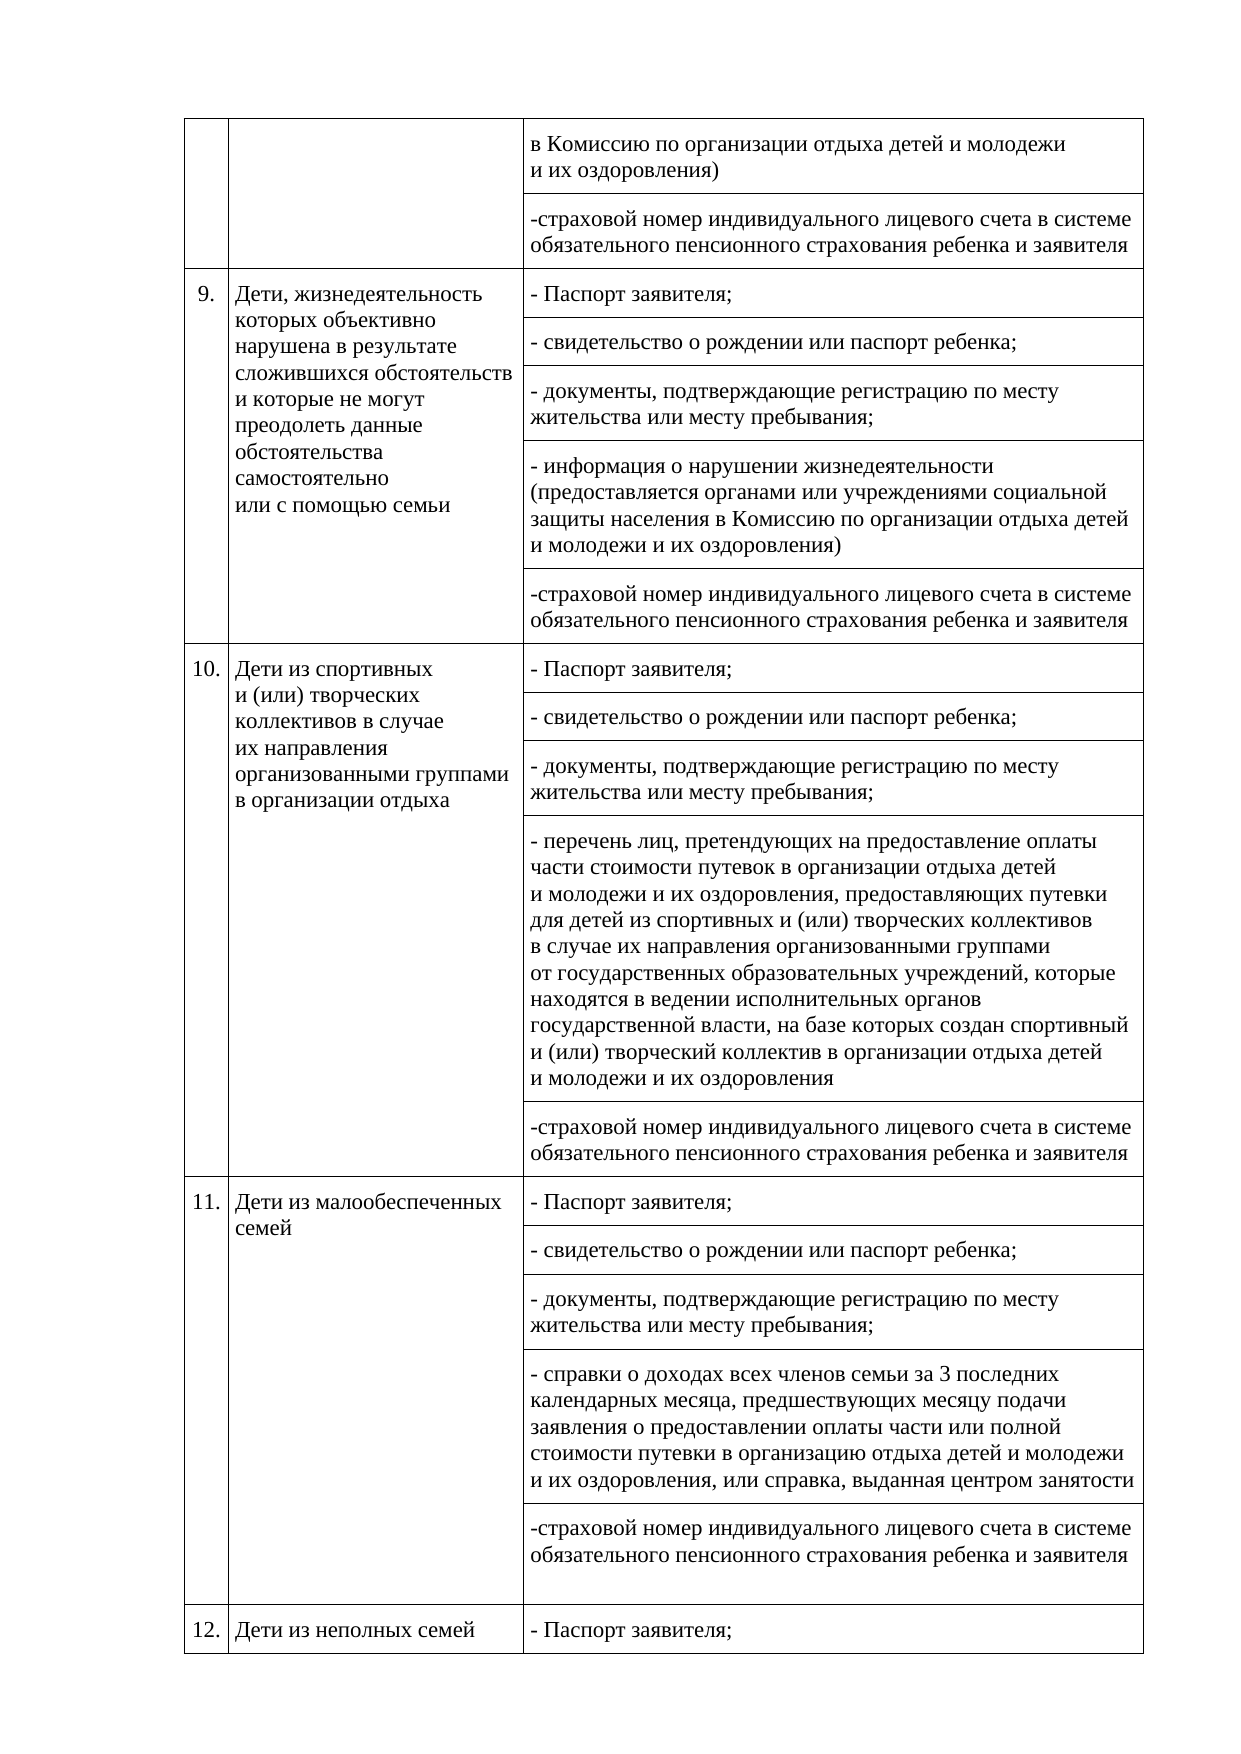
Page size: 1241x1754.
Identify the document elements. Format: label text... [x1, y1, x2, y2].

table_cell Дети, жизнедеятельность которых объективно нарушена в результате сложившихся обстоятельств и которые не могут преодолеть данные обстоятельства самостоятельно или с помощью семьи [229, 269, 523, 643]
table_cell -страховой номер индивидуального лицевого счета в системе обязательного пенсионного страхования ребенка и заявителя [524, 1102, 1143, 1176]
table_cell - Паспорт заявителя; [524, 644, 1143, 692]
table_cell Дети из малообеспеченных семей [229, 1177, 523, 1604]
table_cell - свидетельство о рождении или паспорт ребенка; [524, 693, 1143, 740]
table_cell - Паспорт заявителя; [524, 269, 1143, 317]
table_cell - свидетельство о рождении или паспорт ребенка; [524, 1226, 1143, 1273]
table_cell 10. [185, 644, 228, 1176]
table_cell -страховой номер индивидуального лицевого счета в системе обязательного пенсионного страхования ребенка и заявителя [524, 569, 1143, 643]
table_cell Дети из спортивных и (или) творческих коллективов в случае их направления организованными группами в организации отдыха [229, 644, 523, 1176]
table_cell - справки о доходах всех членов семьи за 3 последних календарных месяца, предшествующих месяцу подачи заявления о предоставлении оплаты части или полной стоимости путевки в организацию отдыха детей и молодежи и их оздоровления, или справка, выданная центром занятости [524, 1350, 1143, 1503]
table_cell - свидетельство о рождении или паспорт ребенка; [524, 318, 1143, 365]
table_cell - Паспорт заявителя; [524, 1177, 1143, 1225]
table_cell -страховой номер индивидуального лицевого счета в системе обязательного пенсионного страхования ребенка и заявителя [524, 194, 1143, 268]
table_cell 11. [185, 1177, 228, 1604]
table_cell -страховой номер индивидуального лицевого счета в системе обязательного пенсионного страхования ребенка и заявителя [524, 1504, 1143, 1604]
table_cell - перечень лиц, претендующих на предоставление оплаты части стоимости путевок в организации отдыха детей и молодежи и их оздоровления, предоставляющих путевки для детей из спортивных и (или) творческих коллективов в случае их направления организованными группами от государственных образовательных учреждений, которые находятся в ведении исполнительных органов государственной власти, на базе которых создан спортивный и (или) творческий коллектив в организации отдыха детей и молодежи и их оздоровления [524, 816, 1143, 1101]
table_cell - информация о нарушении жизнедеятельности (предоставляется органами или учреждениями социальной защиты населения в Комиссию по организации отдыха детей и молодежи и их оздоровления) [524, 441, 1143, 568]
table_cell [229, 1605, 523, 1653]
table_cell - документы, подтверждающие регистрацию по месту жительства или месту пребывания; [524, 1275, 1143, 1348]
table_cell - Паспорт заявителя; [524, 1605, 1143, 1653]
table_cell 12. [185, 1605, 228, 1653]
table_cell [524, 119, 1143, 193]
table_cell 9. [185, 269, 228, 643]
table_cell - документы, подтверждающие регистрацию по месту жительства или месту пребывания; [524, 741, 1143, 815]
table_cell - документы, подтверждающие регистрацию по месту жительства или месту пребывания; [524, 366, 1143, 440]
